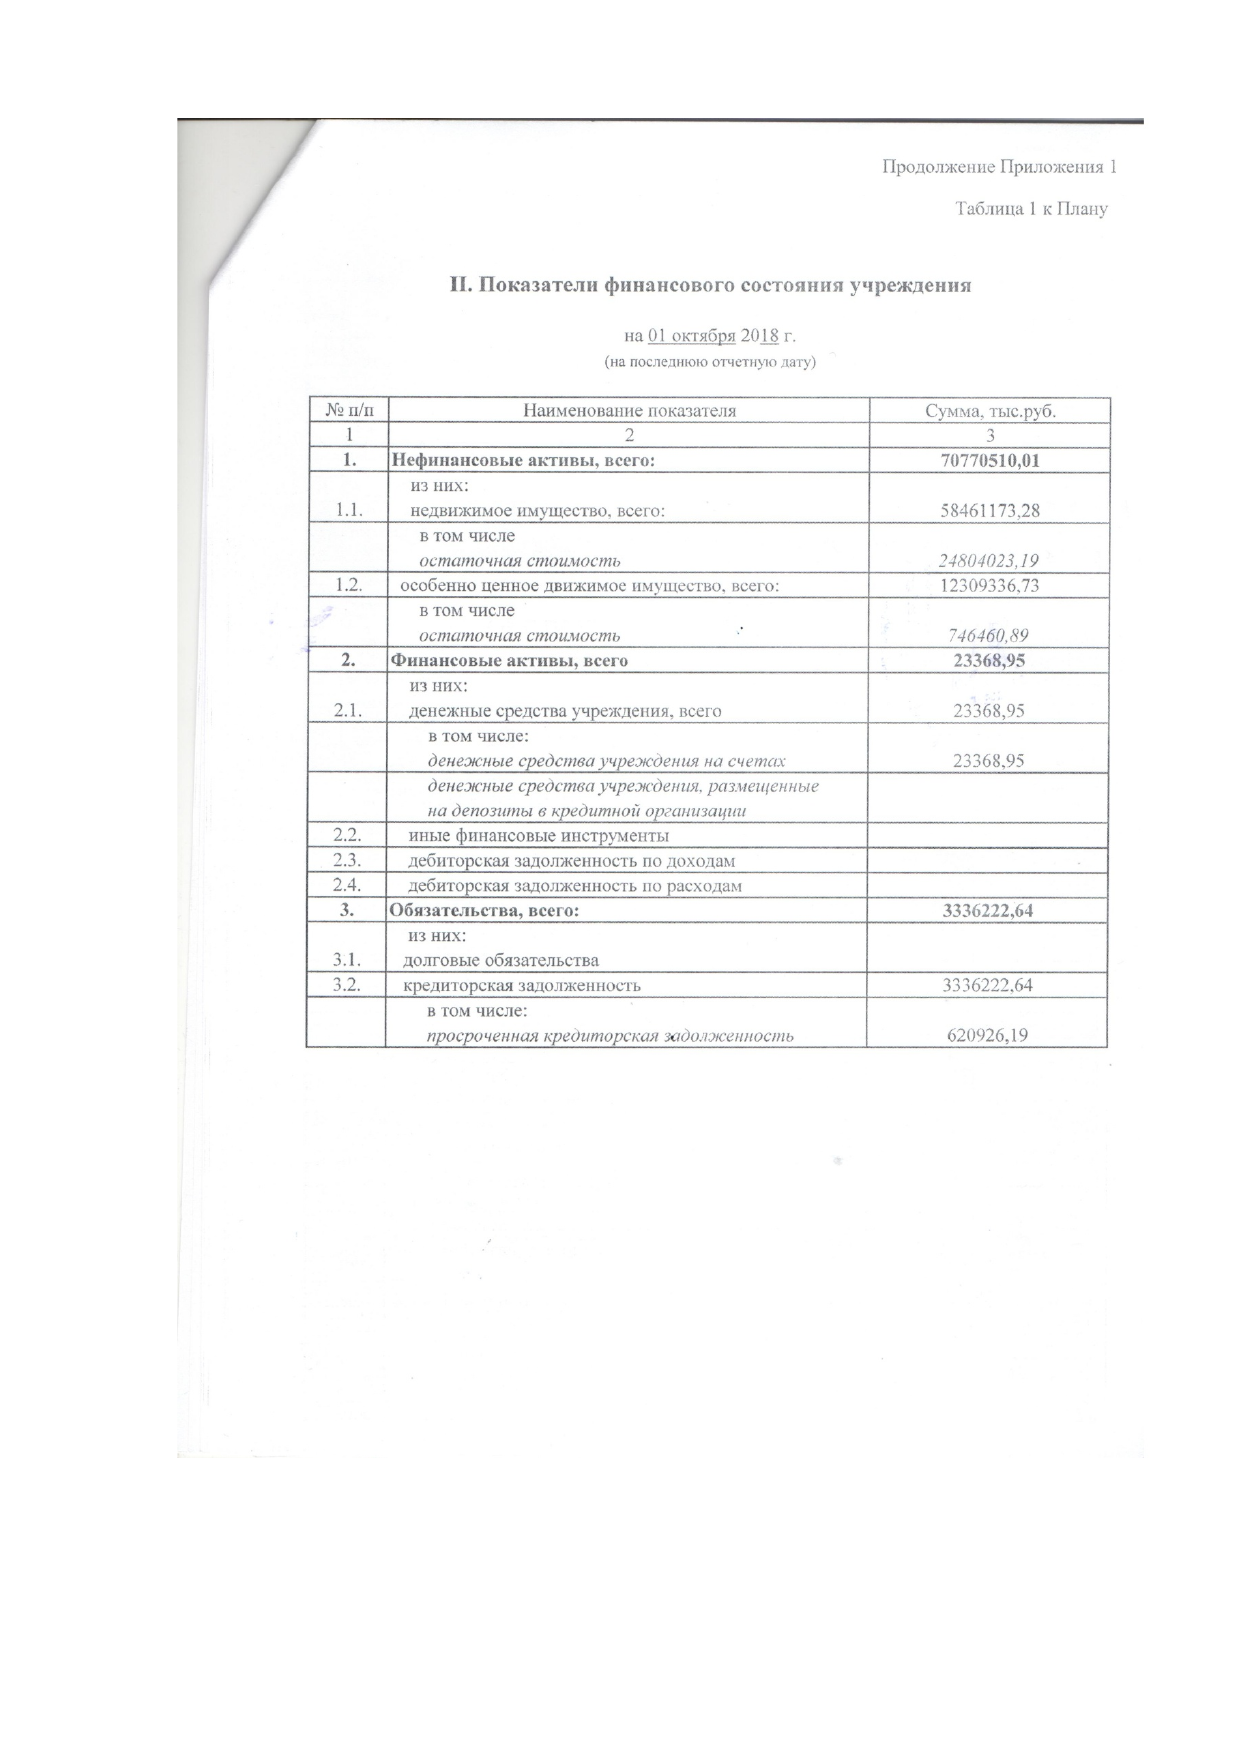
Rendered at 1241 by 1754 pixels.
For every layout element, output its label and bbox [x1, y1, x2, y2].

picture [177, 118, 1152, 1458]
